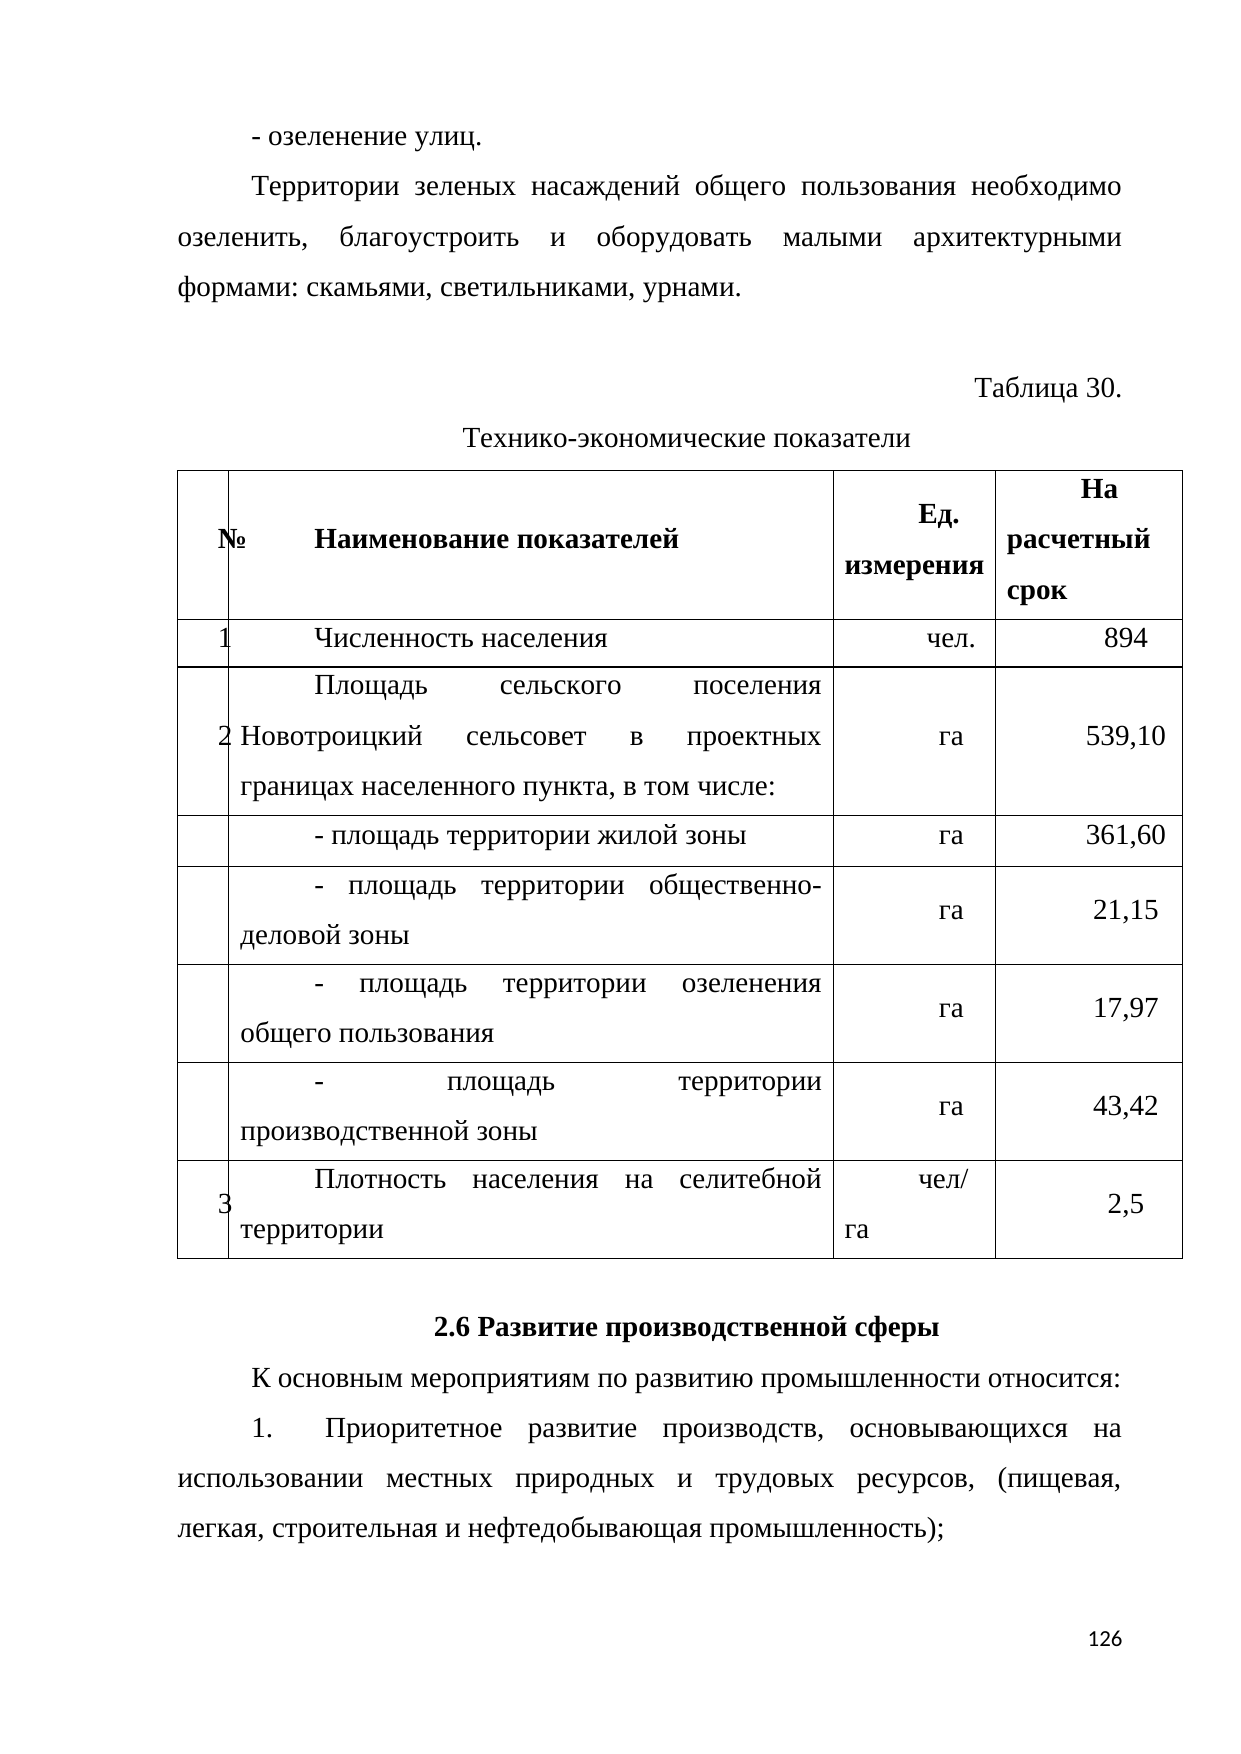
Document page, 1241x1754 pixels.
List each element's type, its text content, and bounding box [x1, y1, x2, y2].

table_header Ед. измерения [834, 471, 995, 619]
text К основным мероприятиям по развитию промышленности относится: [177, 1360, 1122, 1393]
table_cell 1 [178, 620, 228, 666]
table_cell 43,42 [996, 1063, 1182, 1160]
table_cell 17,97 [996, 965, 1182, 1062]
table_cell чел/га [834, 1161, 995, 1258]
table_cell 361,60 [996, 816, 1182, 866]
table_cell Площадь сельского поселения Новотроицкий сельсовет в проектных границах населенного пункта, в том числе: [229, 668, 833, 815]
table_cell чел. [834, 620, 995, 666]
table_cell - площадь территории жилой зоны [229, 816, 833, 866]
table_cell 2,5 [996, 1161, 1182, 1258]
text Таблица 30. [177, 370, 1122, 403]
table_cell 21,15 [996, 867, 1182, 964]
table_header № [178, 471, 228, 619]
table_cell га [834, 668, 995, 815]
table_cell 2 [178, 668, 228, 815]
table_cell Плотность населения на селитебной территории [229, 1161, 833, 1258]
table_cell [178, 1063, 228, 1160]
subtitle 2.6 Развитие производственной сферы [177, 1309, 1122, 1343]
table_cell [178, 816, 228, 866]
text - озеленение улиц. [177, 118, 1122, 152]
table_cell га [834, 867, 995, 964]
table_header Наименование показателей [229, 471, 833, 619]
table_cell 3 [178, 1161, 228, 1258]
table_cell га [834, 965, 995, 1062]
table_cell [178, 867, 228, 964]
text Территории зеленых насаждений общего пользования необходимо озеленить, благоустроить и оборудовать малыми архитектурными формами: скамьями, светильниками, урнами. [177, 168, 1122, 303]
table_cell га [834, 1063, 995, 1160]
table_cell - площадь территории производственной зоны [229, 1063, 833, 1160]
table_cell 894 [996, 620, 1182, 666]
table_cell 539,10 [996, 668, 1182, 815]
table_cell га [834, 816, 995, 866]
table_header На расчетный срок [996, 471, 1182, 619]
table_cell - площадь территории общественно- деловой зоны [229, 867, 833, 964]
list Приоритетное развитие производств, основывающихся на использовании местных природных и трудовых ресурсов, (пищевая, легкая, строительная и нефтедобывающая промышленность); [177, 1410, 1122, 1544]
table_cell Численность населения [229, 620, 833, 666]
text Технико-экономические показатели [177, 420, 1122, 453]
table_cell - площадь территории озеленения общего пользования [229, 965, 833, 1062]
table_cell [178, 965, 228, 1062]
